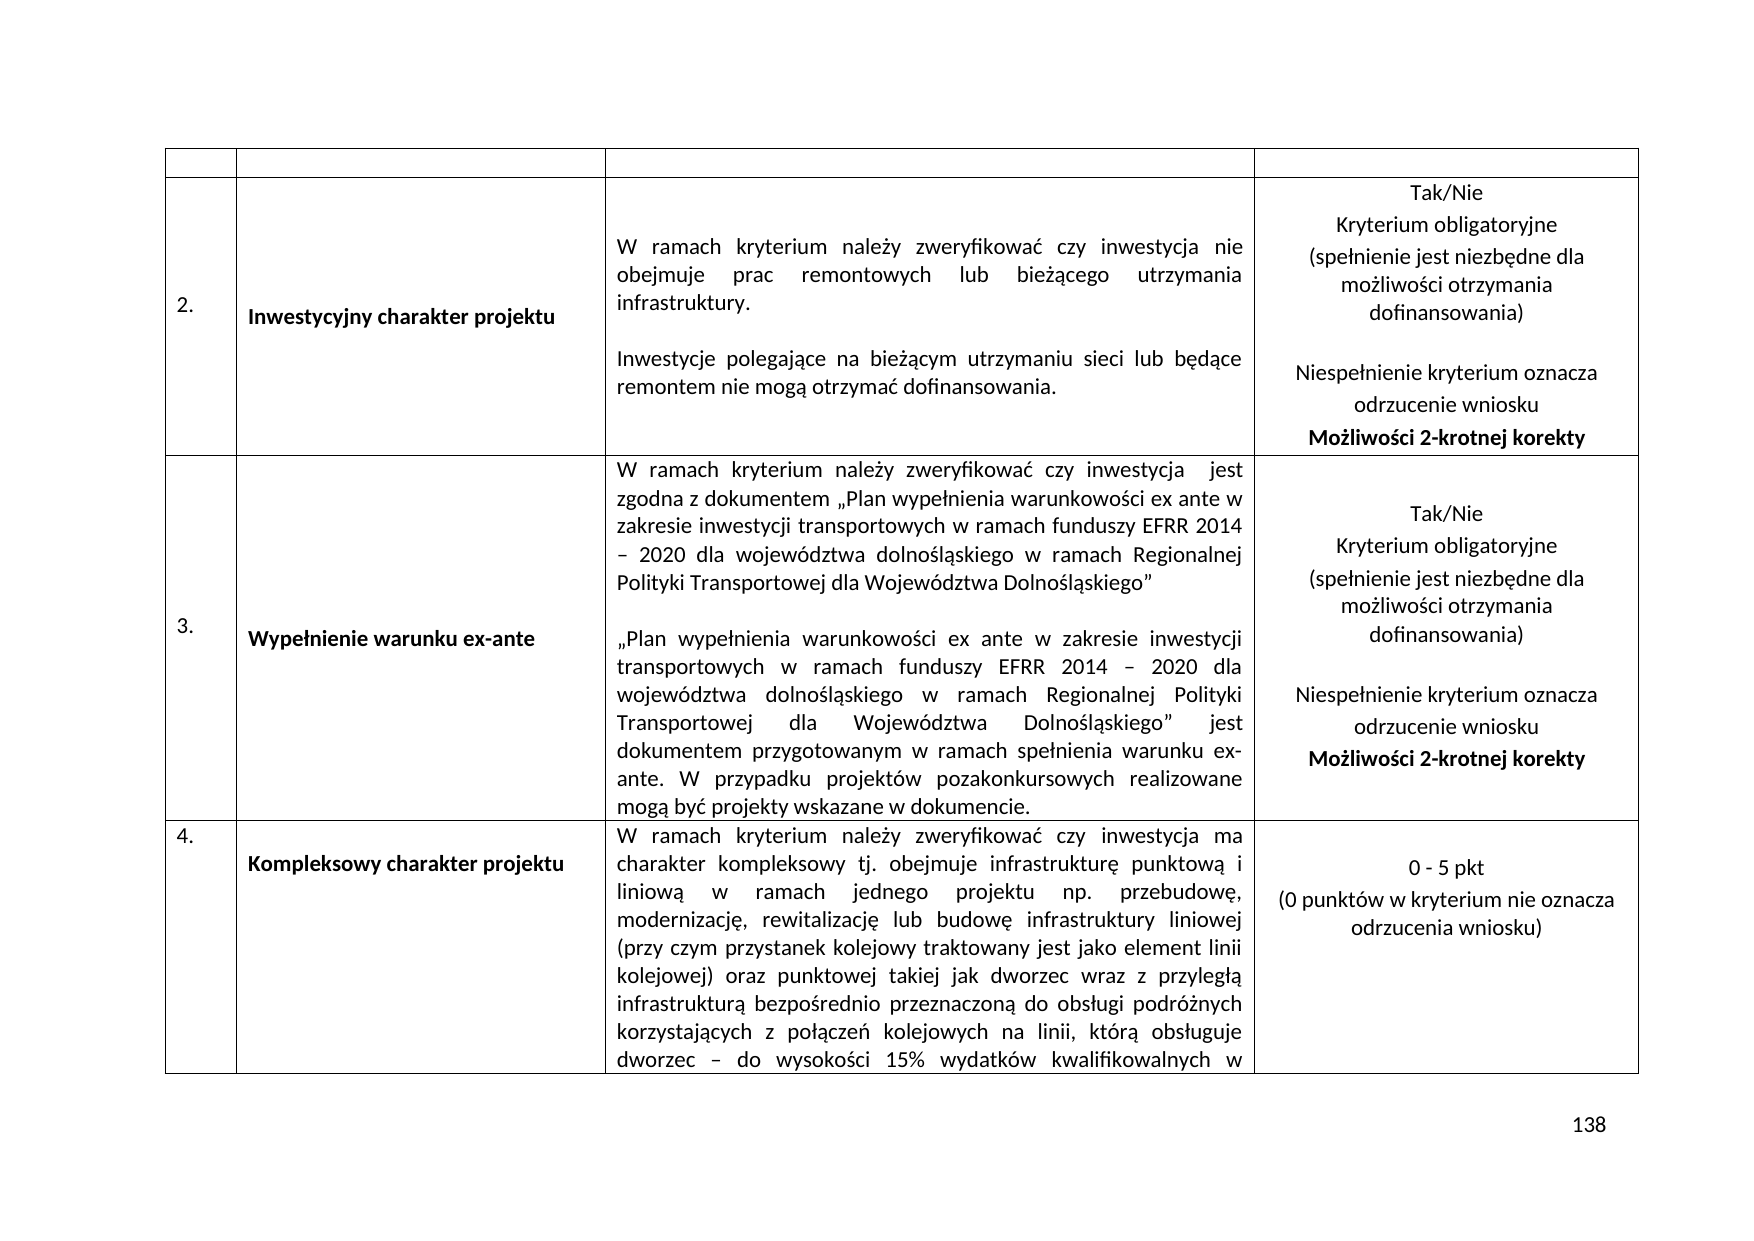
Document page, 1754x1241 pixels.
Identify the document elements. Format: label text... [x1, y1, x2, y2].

table_cell W ramach kryterium należy zweryfikować czy inwestycja nie obejmuje prac remontowych lub bieżącego utrzymania infrastruktury. Inwestycje polegające na bieżącym utrzymaniu sieci lub będące remontem nie mogą otrzymać dofinansowania. [606, 178, 1254, 454]
table_cell [166, 821, 236, 1073]
table_cell Tak/Nie Kryterium obligatoryjne (spełnienie jest niezbędne dla możliwości otrzymania dofinansowania) Niespełnienie kryterium oznacza odrzucenie wniosku Możliwości 2-krotnej korekty [1255, 456, 1638, 820]
table_cell [166, 178, 236, 454]
table_cell [166, 456, 236, 820]
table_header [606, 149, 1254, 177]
table_cell Tak/Nie Kryterium obligatoryjne (spełnienie jest niezbędne dla możliwości otrzymania dofinansowania) Niespełnienie kryterium oznacza odrzucenie wniosku Możliwości 2-krotnej korekty [1255, 178, 1638, 454]
table_cell W ramach kryterium należy zweryfikować czy inwestycja jest zgodna z dokumentem „Plan wypełnienia warunkowości ex ante w zakresie inwestycji transportowych w ramach funduszy EFRR 2014 – 2020 dla województwa dolnośląskiego w ramach Regionalnej Polityki Transportowej dla Województwa Dolnośląskiego” „Plan wypełnienia warunkowości ex ante w zakresie inwestycji transportowych w ramach funduszy EFRR 2014 – 2020 dla województwa dolnośląskiego w ramach Regionalnej Polityki Transportowej dla Województwa Dolnośląskiego” jest dokumentem przygotowanym w ramach spełnienia warunku ex-ante. W przypadku projektów pozakonkursowych realizowane mogą być projekty wskazane w dokumencie. [606, 456, 1254, 820]
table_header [237, 149, 605, 177]
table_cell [606, 821, 1254, 1073]
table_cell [237, 821, 605, 1073]
table_cell Wypełnienie warunku ex-ante [237, 456, 605, 820]
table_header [1255, 149, 1638, 177]
table_cell Inwestycyjny charakter projektu [237, 178, 605, 454]
table_header [166, 149, 236, 177]
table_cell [1255, 821, 1638, 1073]
